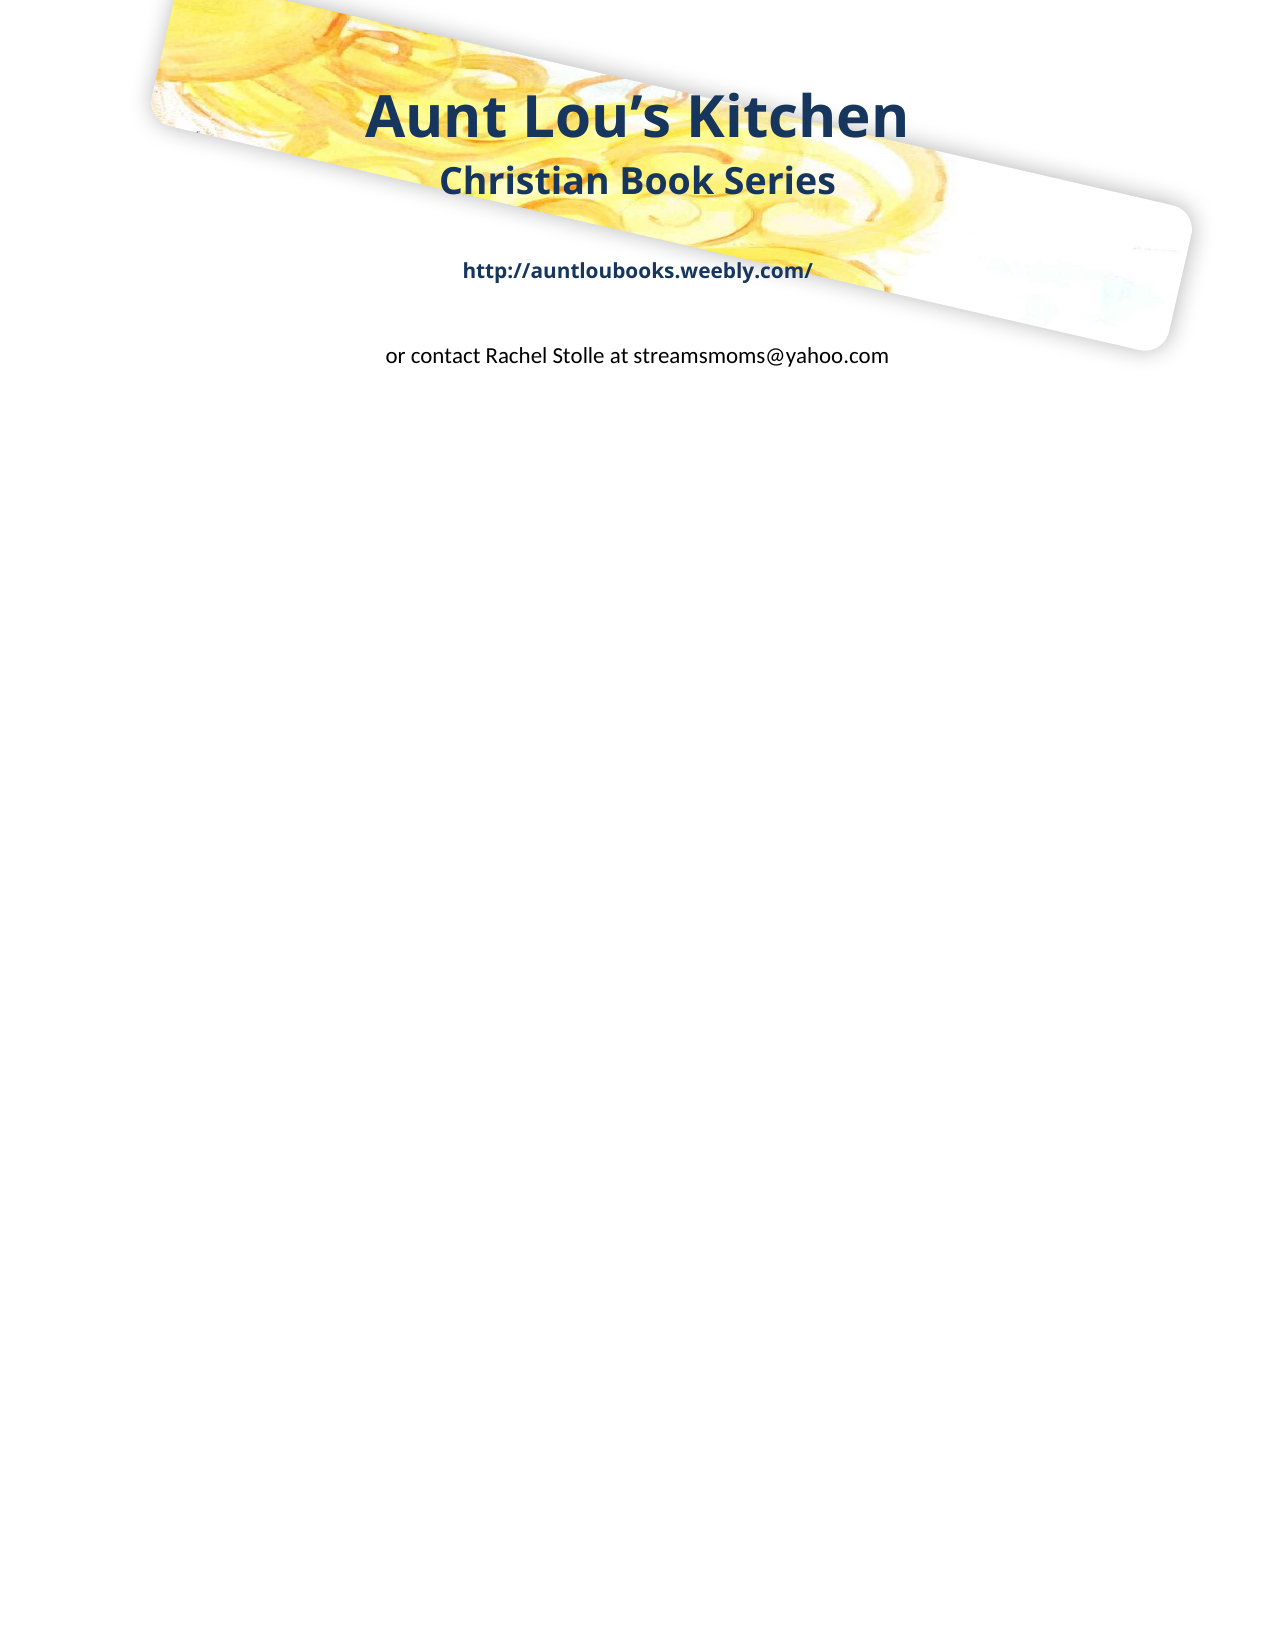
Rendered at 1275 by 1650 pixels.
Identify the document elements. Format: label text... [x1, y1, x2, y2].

picture [151, 0, 1192, 351]
picture [700, 96, 712, 114]
text or contact Rachel Stolle at streamsmoms@yahoo.com [150, 341, 1125, 369]
